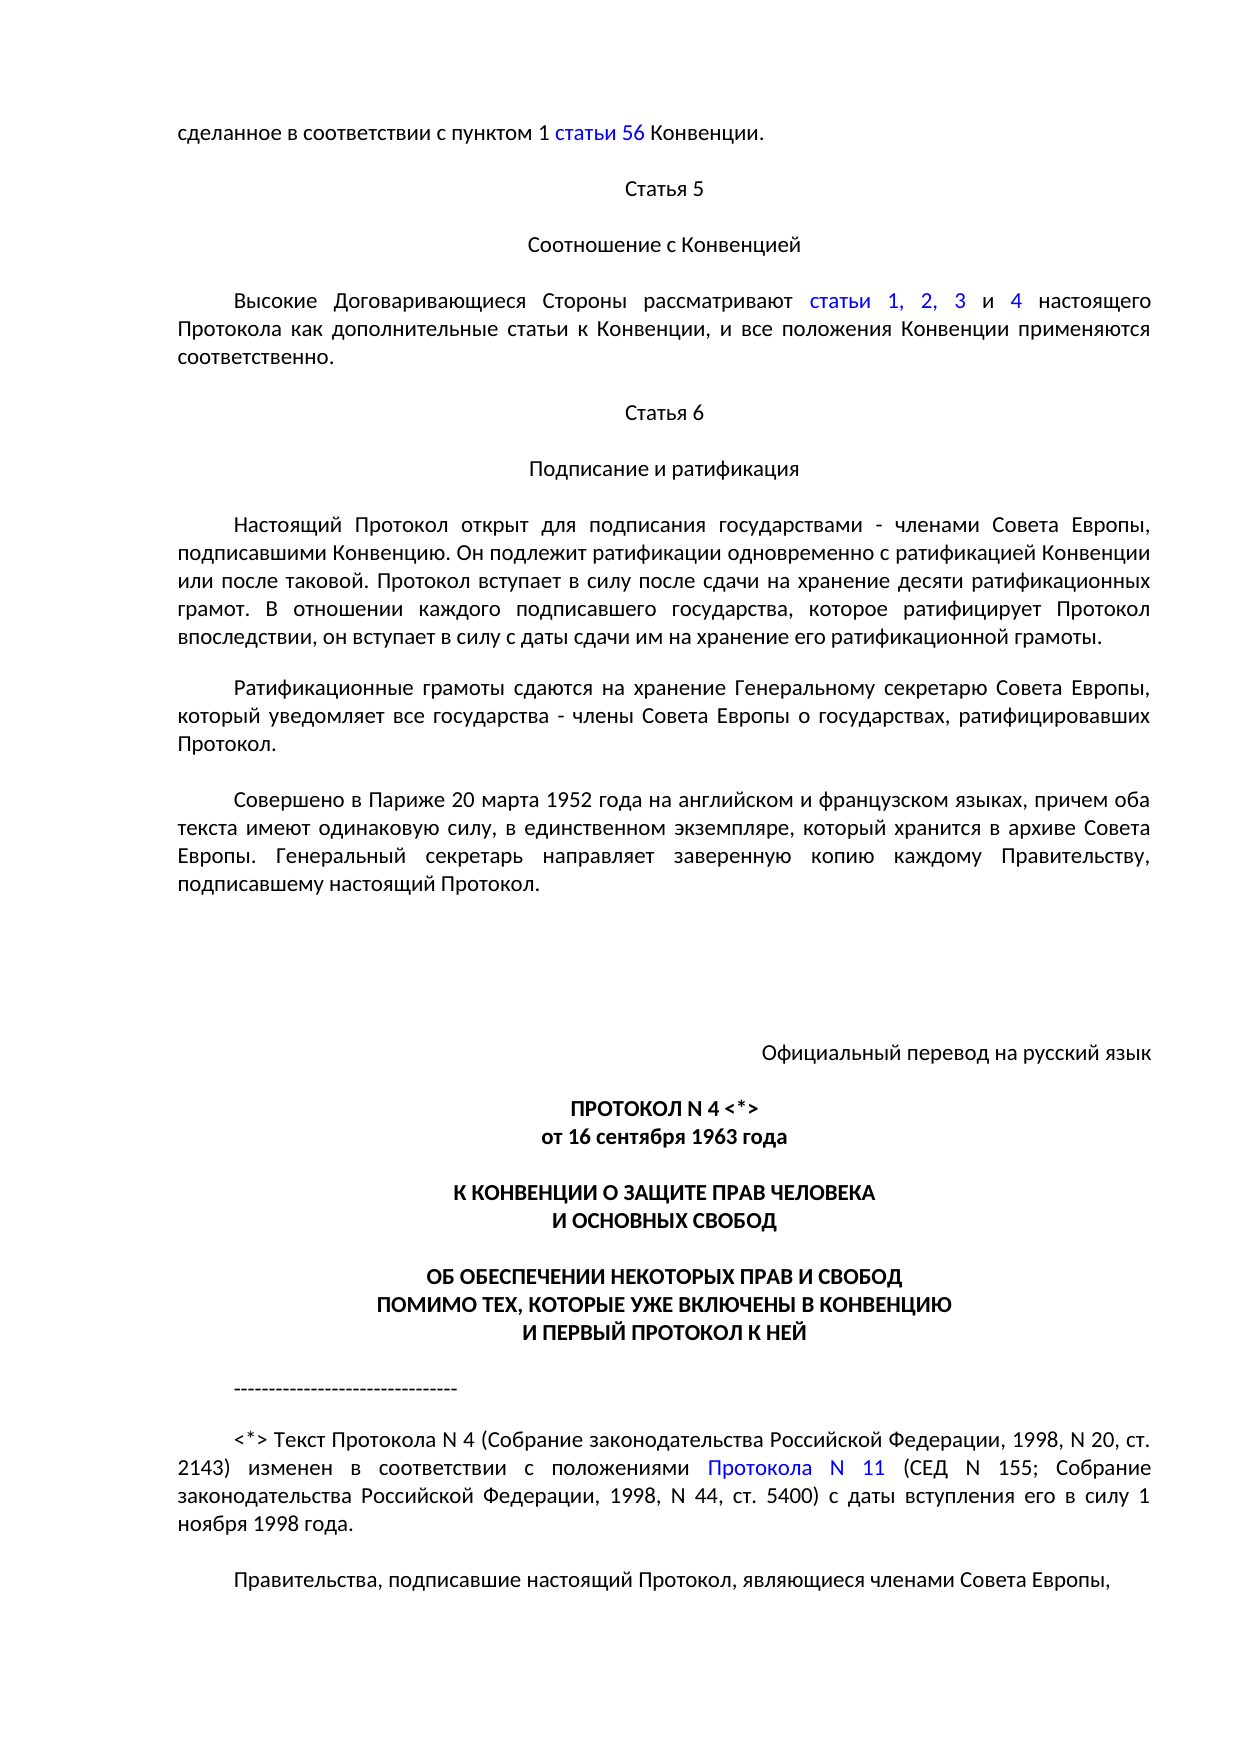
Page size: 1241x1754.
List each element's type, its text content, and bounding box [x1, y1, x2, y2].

text -------------------------------- [177, 1374, 1152, 1402]
text Статья 5 [177, 174, 1152, 202]
text Ратификационные грамоты сдаются на хранение Генеральному секретарю Совета Европы, который уведомляет все государства - члены Совета Европы о государствах, ратифицировавших Протокол. [177, 673, 1152, 757]
text Совершено в Париже 20 марта 1952 года на английском и французском языках, причем оба текста имеют одинаковую силу, в единственном экземпляре, который хранится в архиве Совета Европы. Генеральный секретарь направляет заверенную копию каждому Правительству, подписавшему настоящий Протокол. [177, 786, 1152, 898]
text Статья 6 [177, 398, 1152, 426]
title К КОНВЕНЦИИ О ЗАЩИТЕ ПРАВ ЧЕЛОВЕКА [177, 1178, 1152, 1206]
title И ПЕРВЫЙ ПРОТОКОЛ К НЕЙ [177, 1318, 1152, 1346]
text Настоящий Протокол открыт для подписания государствами - членами Совета Европы, подписавшими Конвенцию. Он подлежит ратификации одновременно с ратификацией Конвенции или после таковой. Протокол вступает в силу после сдачи на хранение десяти ратификационных грамот. В отношении каждого подписавшего государства, которое ратифицирует Протокол впоследствии, он вступает в силу с даты сдачи им на хранение его ратификационной грамоты. [177, 510, 1152, 651]
text Высокие Договаривающиеся Стороны рассматривают статьи 1, 2, 3 и 4 настоящего Протокола как дополнительные статьи к Конвенции, и все положения Конвенции применяются соответственно. [177, 286, 1152, 370]
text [177, 118, 1152, 146]
title ПОМИМО ТЕХ, КОТОРЫЕ УЖЕ ВКЛЮЧЕНЫ В КОНВЕНЦИЮ [177, 1290, 1152, 1318]
title ОБ ОБЕСПЕЧЕНИИ НЕКОТОРЫХ ПРАВ И СВОБОД [177, 1262, 1152, 1290]
text Официальный перевод на русский язык [177, 1038, 1152, 1066]
text Соотношение с Конвенцией [177, 230, 1152, 258]
title ПРОТОКОЛ N 4 <*> [177, 1094, 1152, 1122]
text Подписание и ратификация [177, 454, 1152, 482]
title И ОСНОВНЫХ СВОБОД [177, 1206, 1152, 1234]
text <*> Текст Протокола N 4 (Собрание законодательства Российской Федерации, 1998, N 20, ст. 2143) изменен в соответствии с положениями Протокола N 11 (СЕД N 155; Собрание законодательства Российской Федерации, 1998, N 44, ст. 5400) с даты вступления его в силу 1 ноября 1998 года. [177, 1425, 1152, 1537]
text Правительства, подписавшие настоящий Протокол, являющиеся членами Совета Европы, [177, 1565, 1152, 1593]
title от 16 сентября 1963 года [177, 1122, 1152, 1150]
